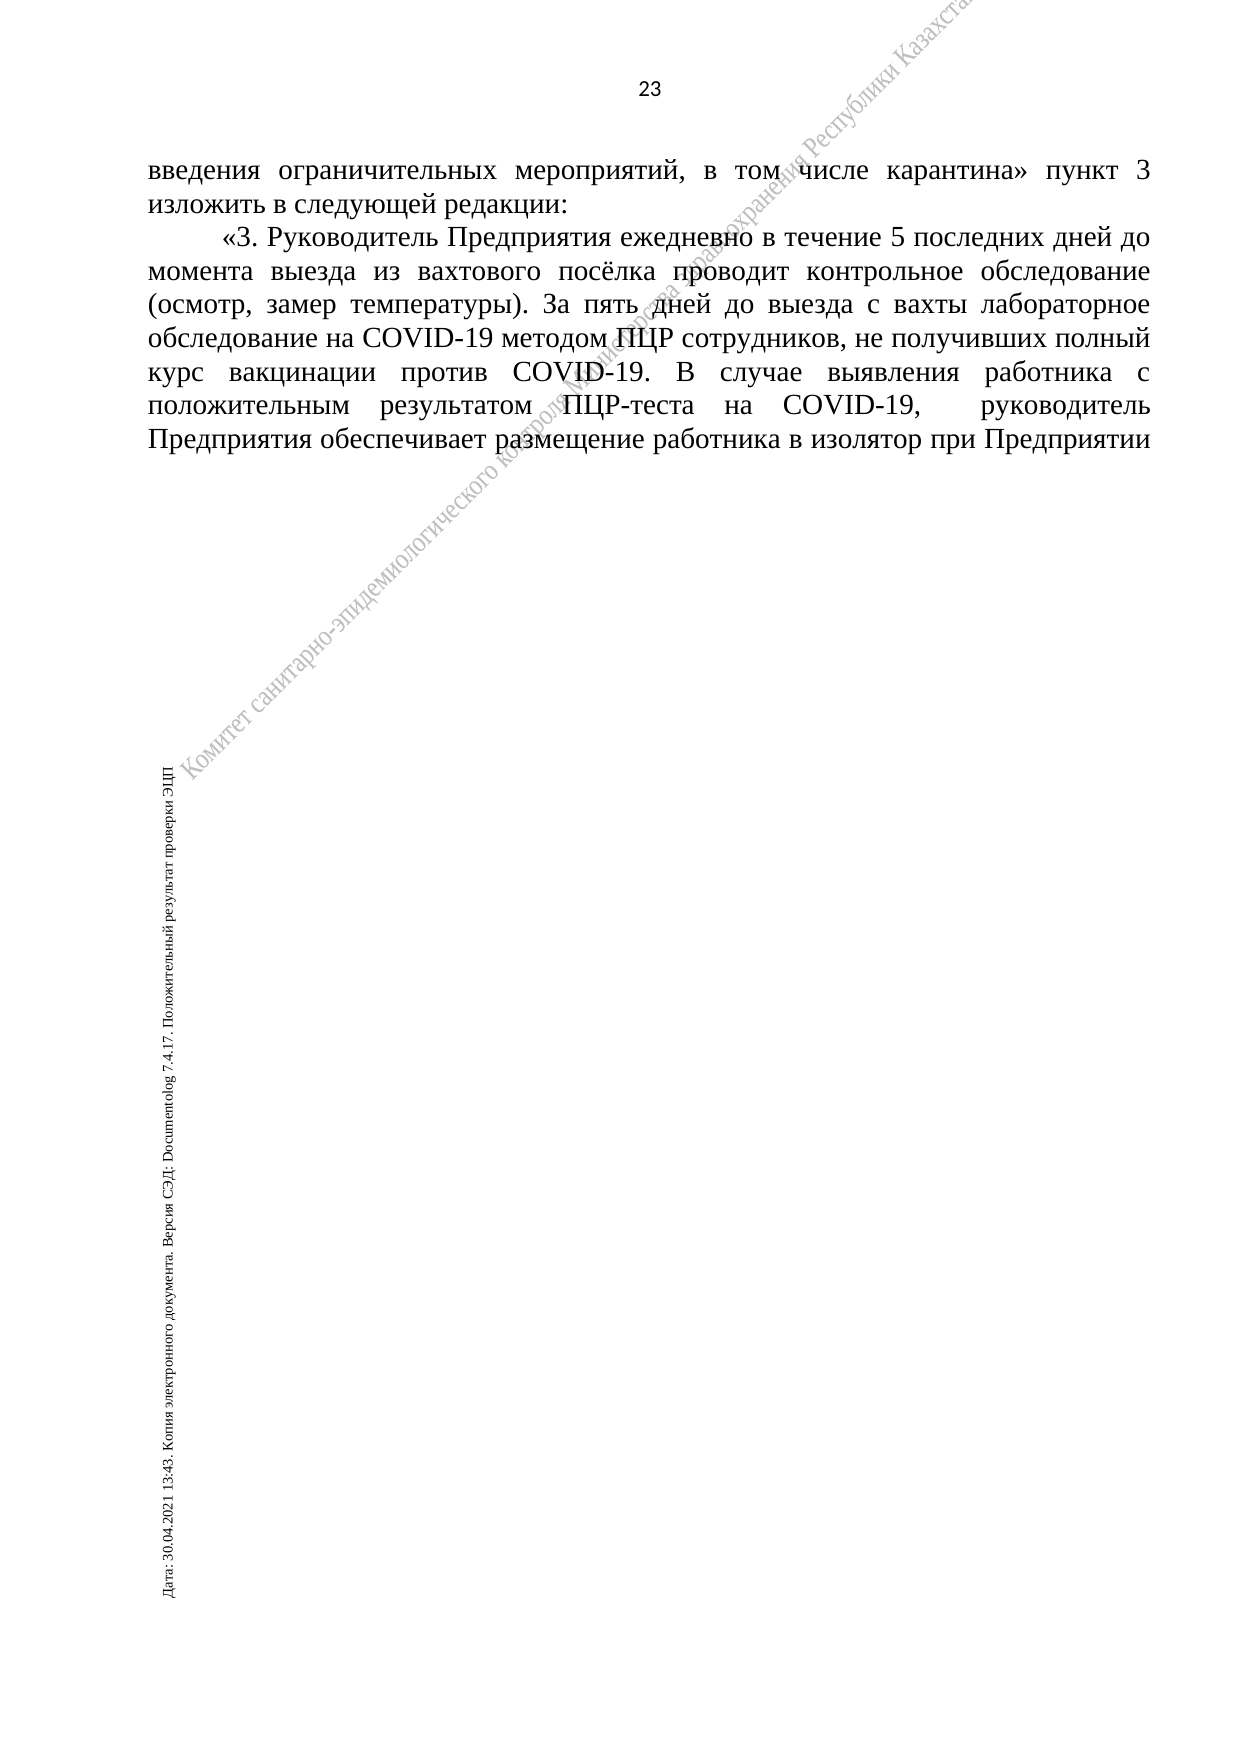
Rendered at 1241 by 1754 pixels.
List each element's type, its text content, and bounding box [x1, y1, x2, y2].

text 16) в приложении 25 к ПГГСВ РК №67 в разделе «Требования к выезду (въезду) работников предприятий, работающих вахтовым методом, на период введения ограничительных мероприятий, в том числе карантина» пункт 3 изложить в следующей редакции: [148, 152, 1152, 219]
text «3. Руководитель Предприятия ежедневно в течение 5 последних дней до момента выезда из вахтового посёлка проводит контрольное обследование (осмотр, замер температуры). За пять дней до выезда с вахты лабораторное обследование на COVID-19 методом ПЦР сотрудников, не получивших полный курс вакцинации против COVID-19. В случае выявления работника с положительным результатом ПЦР-теста на COVID-19, руководитель Предприятия обеспечивает размещение работника в изолятор при Предприятии до прибытия скорой медицинской помощи и оповещает об этом ближайшую организацию по оказанию первичной медико-санитарной помощи (далее – ПМСП) и Территориальный департамент санитарно-эпидемиологического контроля, а также предпринимает меры по недопущению выезда работников с положительным результатом ПЦР-теста на COVID-19 из вахтового посёлка до приезда представителей ТД.»; [148, 219, 1152, 454]
